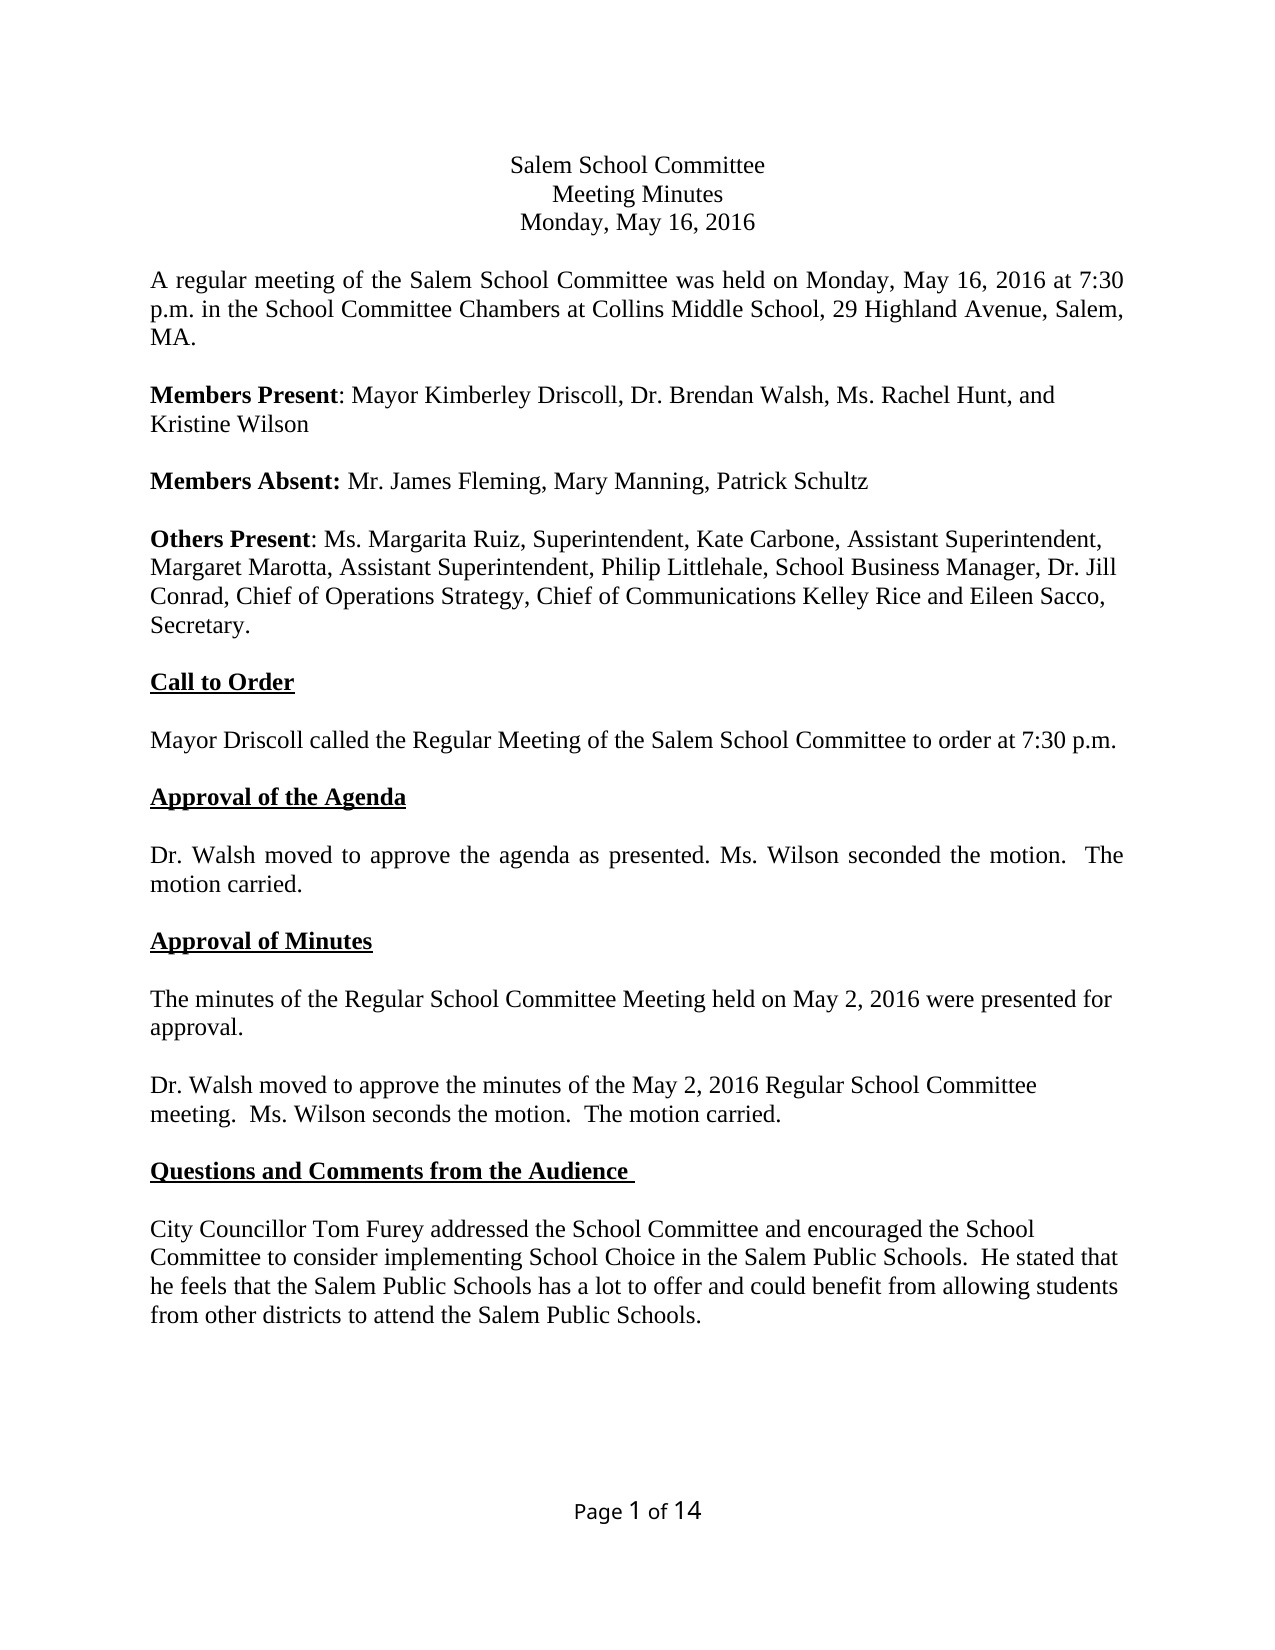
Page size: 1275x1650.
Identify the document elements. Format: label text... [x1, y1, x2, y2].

text Call to Order [150, 667, 1125, 696]
text Questions and Comments from the Audience [150, 1156, 1125, 1185]
text Approval of Minutes [150, 926, 1125, 955]
text Members Absent: Mr. James Fleming, Mary Manning, Patrick Schultz [150, 466, 1125, 495]
text Monday, May 16, 2016 [150, 207, 1125, 236]
text The minutes of the Regular School Committee Meeting held on May 2, 2016 were presented for approval. [150, 984, 1125, 1041]
text Dr. Walsh moved to approve the agenda as presented. Ms. Wilson seconded the motion. The motion carried. [150, 840, 1125, 897]
text Members Present: Mayor Kimberley Driscoll, Dr. Brendan Walsh, Ms. Rachel Hunt, and Kristine Wilson [150, 380, 1125, 437]
text Salem School Committee [150, 150, 1125, 179]
text Meeting Minutes [150, 179, 1125, 207]
text Dr. Walsh moved to approve the minutes of the May 2, 2016 Regular School Committee meeting. Ms. Wilson seconds the motion. The motion carried. [150, 1070, 1125, 1127]
text City Councillor Tom Furey addressed the School Committee and encouraged the School Committee to consider implementing School Choice in the Salem Public Schools. He stated that he feels that the Salem Public Schools has a lot to offer and could benefit from allowing students from other districts to attend the Salem Public Schools. [150, 1214, 1125, 1329]
text Approval of the Agenda [150, 782, 1125, 811]
text Others Present: Ms. Margarita Ruiz, Superintendent, Kate Carbone, Assistant Superintendent, Margaret Marotta, Assistant Superintendent, Philip Littlehale, School Business Manager, Dr. Jill Conrad, Chief of Operations Strategy, Chief of Communications Kelley Rice and Eileen Sacco, Secretary. [150, 524, 1125, 639]
text Mayor Driscoll called the Regular Meeting of the Salem School Committee to order at 7:30 p.m. [150, 725, 1125, 754]
text A regular meeting of the Salem School Committee was held on Monday, May 16, 2016 at 7:30 p.m. in the School Committee Chambers at Collins Middle School, 29 Highland Avenue, Salem, MA. [150, 265, 1125, 351]
